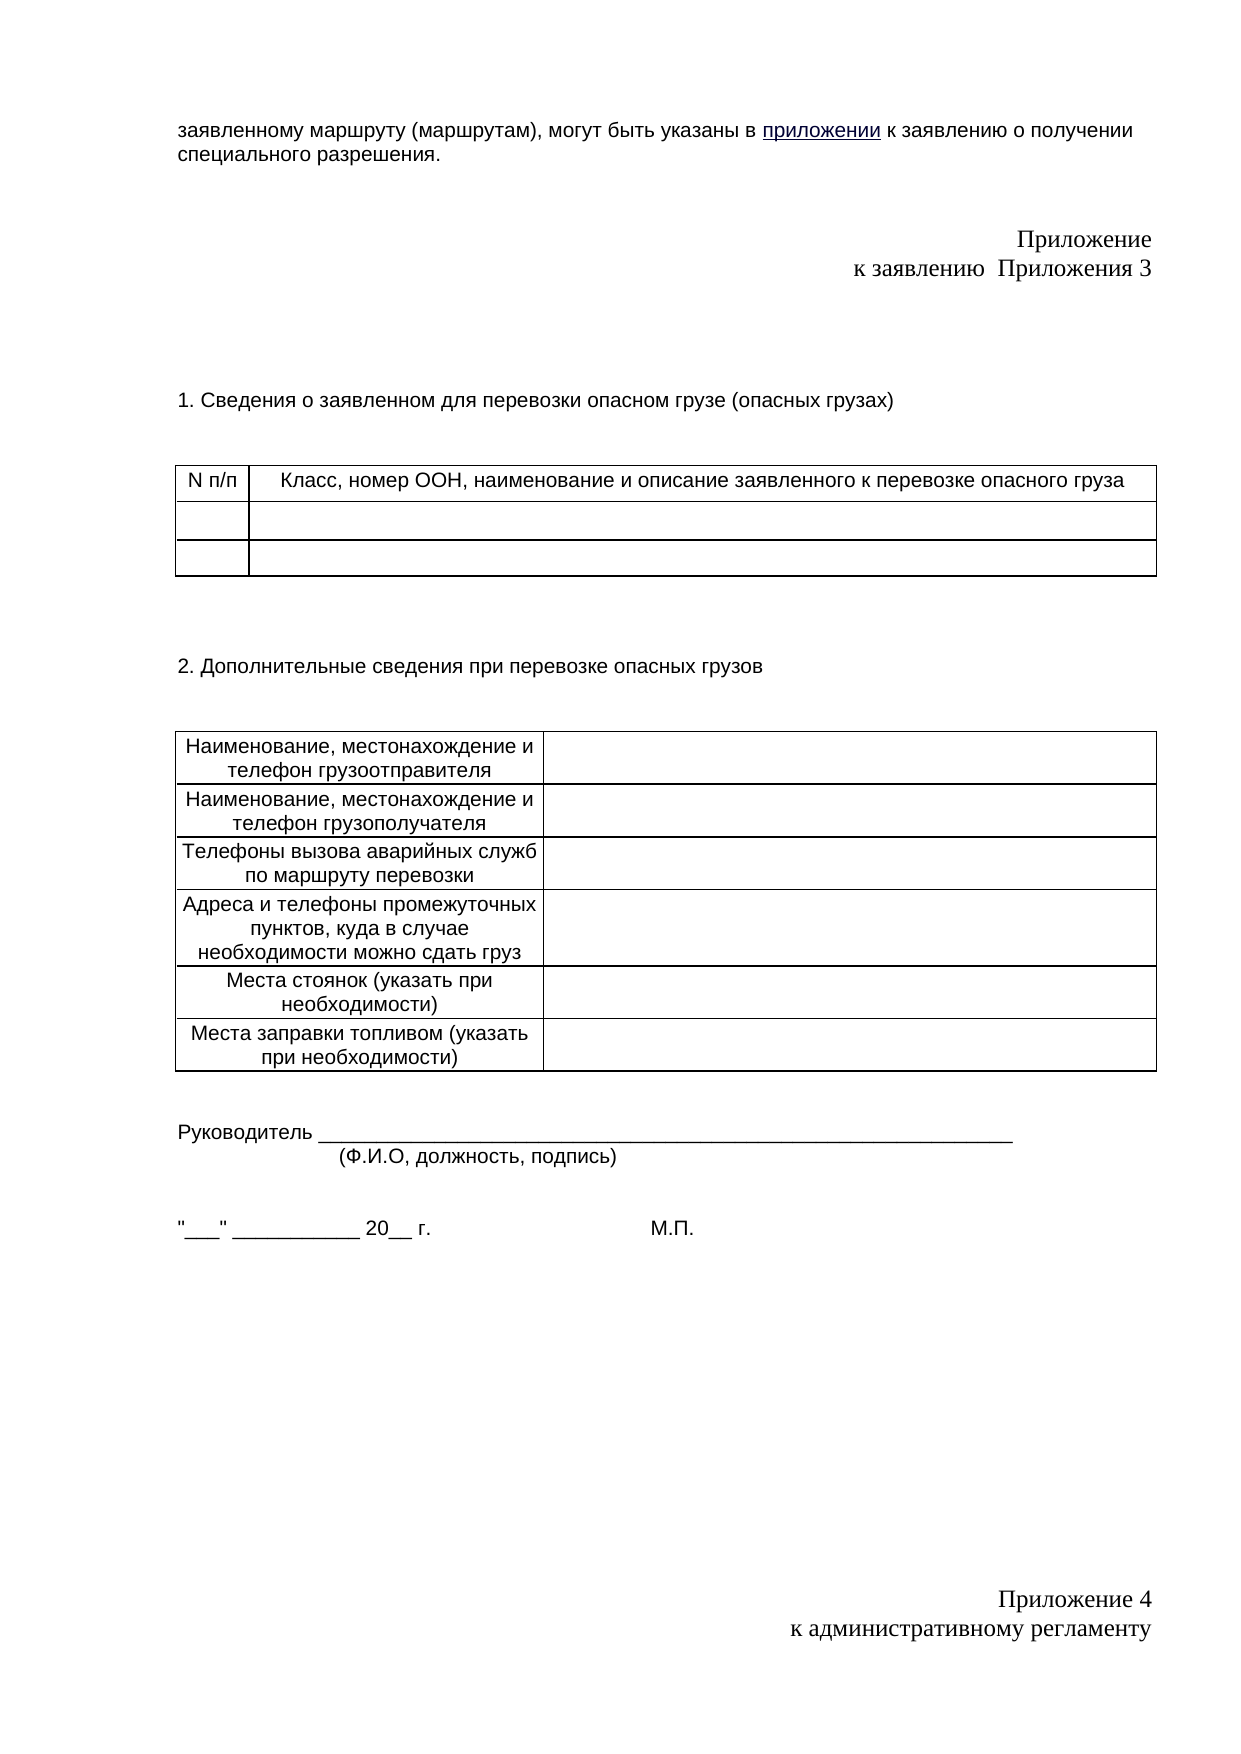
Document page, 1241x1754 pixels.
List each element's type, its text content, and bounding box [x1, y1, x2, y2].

text Руководитель ____________________________________________________________ [177, 1120, 1152, 1144]
table_cell Места стоянок (указать при необходимости) [176, 966, 543, 1018]
title к административному регламенту [177, 1613, 1152, 1642]
table_cell Телефоны вызова аварийных служб по маршруту перевозки [176, 837, 543, 888]
table_cell [544, 1019, 1156, 1070]
table_header Класс, номер ООН, наименование и описание заявленного к перевозке опасного груза [250, 466, 1156, 501]
table_header [544, 732, 1156, 783]
table_cell [544, 967, 1156, 1018]
table_header N п/п [176, 466, 248, 501]
table_header Наименование, местонахождение и телефон грузоотправителя [176, 732, 543, 783]
text 1. Сведения о заявленном для перевозки опасном грузе (опасных грузах) [177, 388, 1152, 412]
table_cell [250, 502, 1156, 539]
table_cell [176, 540, 248, 575]
table_cell Наименование, местонахождение и телефон грузополучателя [176, 784, 543, 836]
table_cell [544, 785, 1156, 836]
text 2. Дополнительные сведения при перевозке опасных грузов [177, 654, 1152, 678]
table_cell [250, 541, 1156, 575]
table_cell Места заправки топливом (указать при необходимости) [176, 1019, 543, 1070]
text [177, 118, 1152, 166]
text Приложение 4 [177, 1584, 1152, 1613]
text Приложение к заявлению Приложения 3 [177, 224, 1152, 281]
text "___" ___________ 20__ г. М.П. [177, 1216, 1152, 1239]
table_cell [544, 890, 1156, 965]
text (Ф.И.О, должность, подпись) [177, 1144, 1152, 1168]
table_cell [544, 838, 1156, 888]
table_cell [176, 502, 248, 539]
table_cell Адреса и телефоны промежуточных пунктов, куда в случае необходимости можно сдать груз [176, 890, 543, 965]
